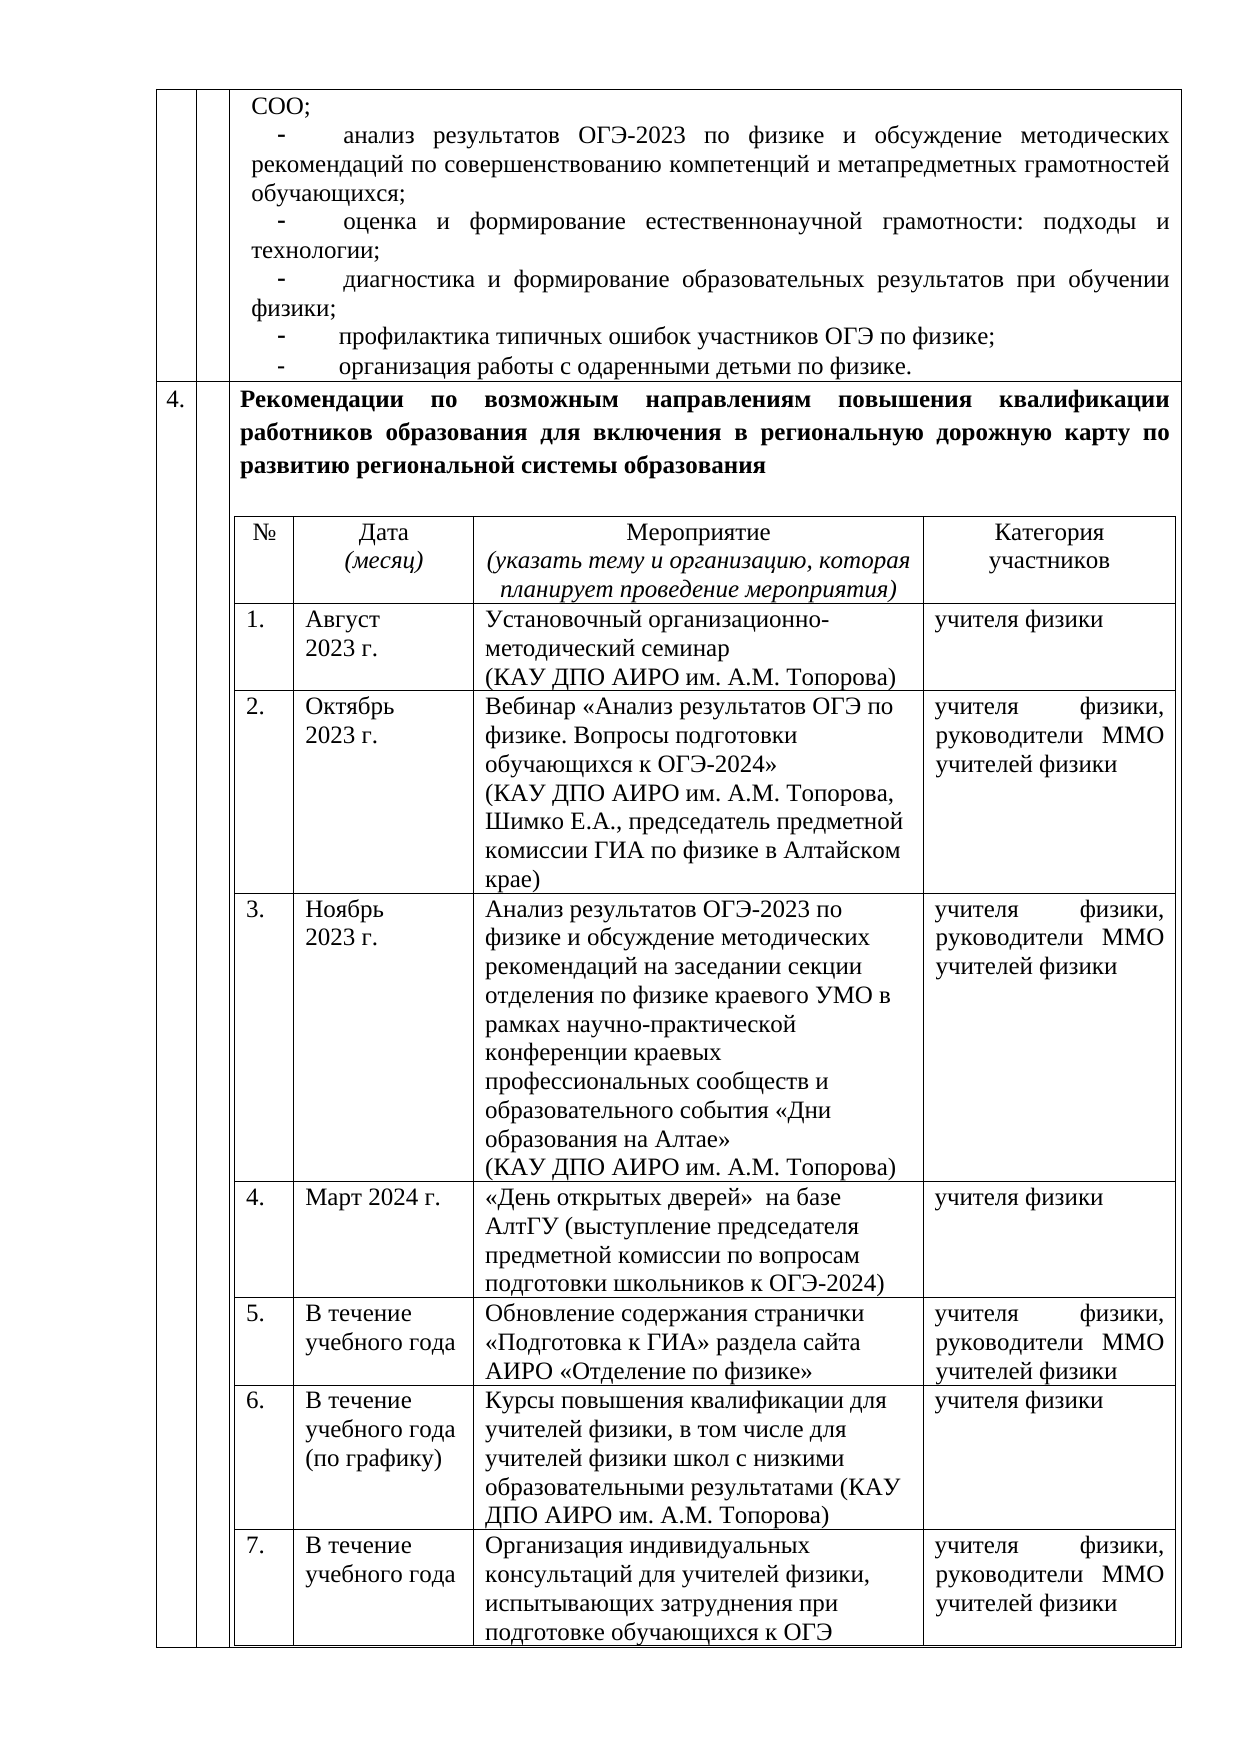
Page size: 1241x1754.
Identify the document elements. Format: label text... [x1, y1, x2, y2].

table_cell [197, 90, 229, 381]
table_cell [230, 90, 1181, 381]
table_cell 4. [157, 382, 196, 1646]
table_cell з. [157, 90, 196, 381]
table_cell [197, 382, 229, 1646]
table_cell Рекомендации по возможным направлениям повышения квалификации работников образования для включения в региональную дорожную карту по развитию региональной системы образования [230, 382, 1181, 1646]
